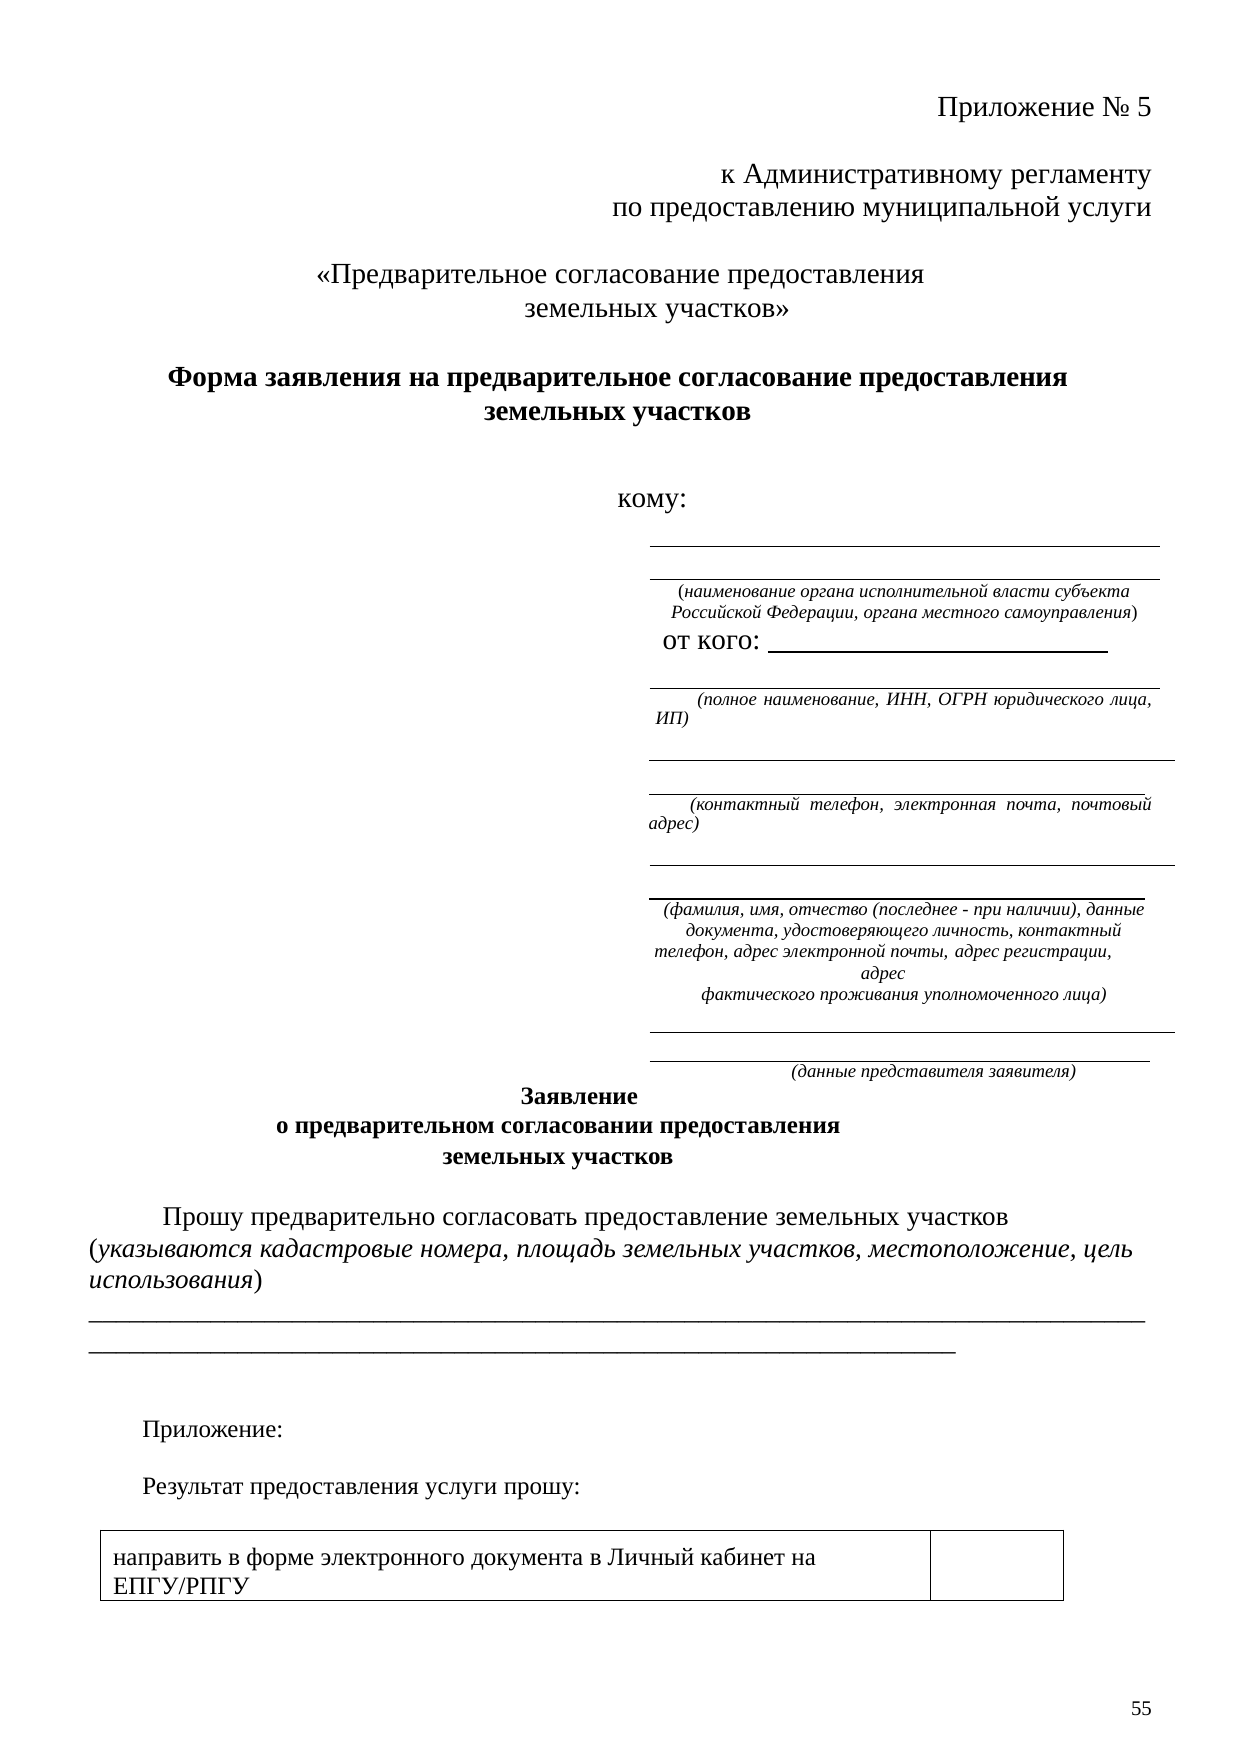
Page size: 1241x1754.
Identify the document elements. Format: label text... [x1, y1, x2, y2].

text (полное наименование, ИНН, ОГРН юридического лица, ИП) [655, 684, 1152, 728]
text (данные представителя заявителя) [749, 1055, 1152, 1081]
text Приложение № 5 [89, 89, 1152, 122]
table_header [931, 1531, 1063, 1600]
text фактического проживания уполномоченного лица) [618, 983, 1148, 1005]
text Результат предоставления услуги прошу: [100, 1471, 1152, 1500]
text (фамилия, имя, отчество (последнее - при наличии), данные [618, 893, 1147, 919]
text земельных участков [102, 393, 1133, 426]
text по предоставлению муниципальной услуги [89, 189, 1152, 223]
text к Административному регламенту [89, 122, 1152, 189]
text Прошу предварительно согласовать предоставление земельных участков (указываются кадастровые номера, площадь земельных участков, местоположение, цель использования) ______________________________________________________________________________________________________________________________________________ [89, 1201, 1152, 1356]
text Форма заявления на предварительное согласование предоставления [102, 359, 1133, 393]
text Приложение: [100, 1414, 1152, 1443]
text (контактный телефон, электронная почта, почтовый адрес) [648, 788, 1152, 833]
text кому: [171, 480, 1133, 513]
text Российской Федерации, органа местного самоуправления) [618, 601, 1148, 622]
text земельных участков [102, 1139, 1014, 1170]
text Заявление [188, 1081, 929, 1110]
text «Предварительное согласование предоставления [89, 256, 1152, 290]
text документа, удостоверяющего личность, контактный телефон, адрес электронной почты, адрес регистрации, адрес [632, 919, 1133, 983]
text о предварительном согласовании предоставления [102, 1110, 1014, 1139]
text от кого: [618, 622, 1152, 656]
text (наименование органа исполнительной власти субъекта [618, 573, 1147, 601]
text земельных участков» [89, 290, 1152, 323]
table_header направить в форме электронного документа в Личный кабинет на ЕПГУ/РПГУ [101, 1531, 930, 1600]
